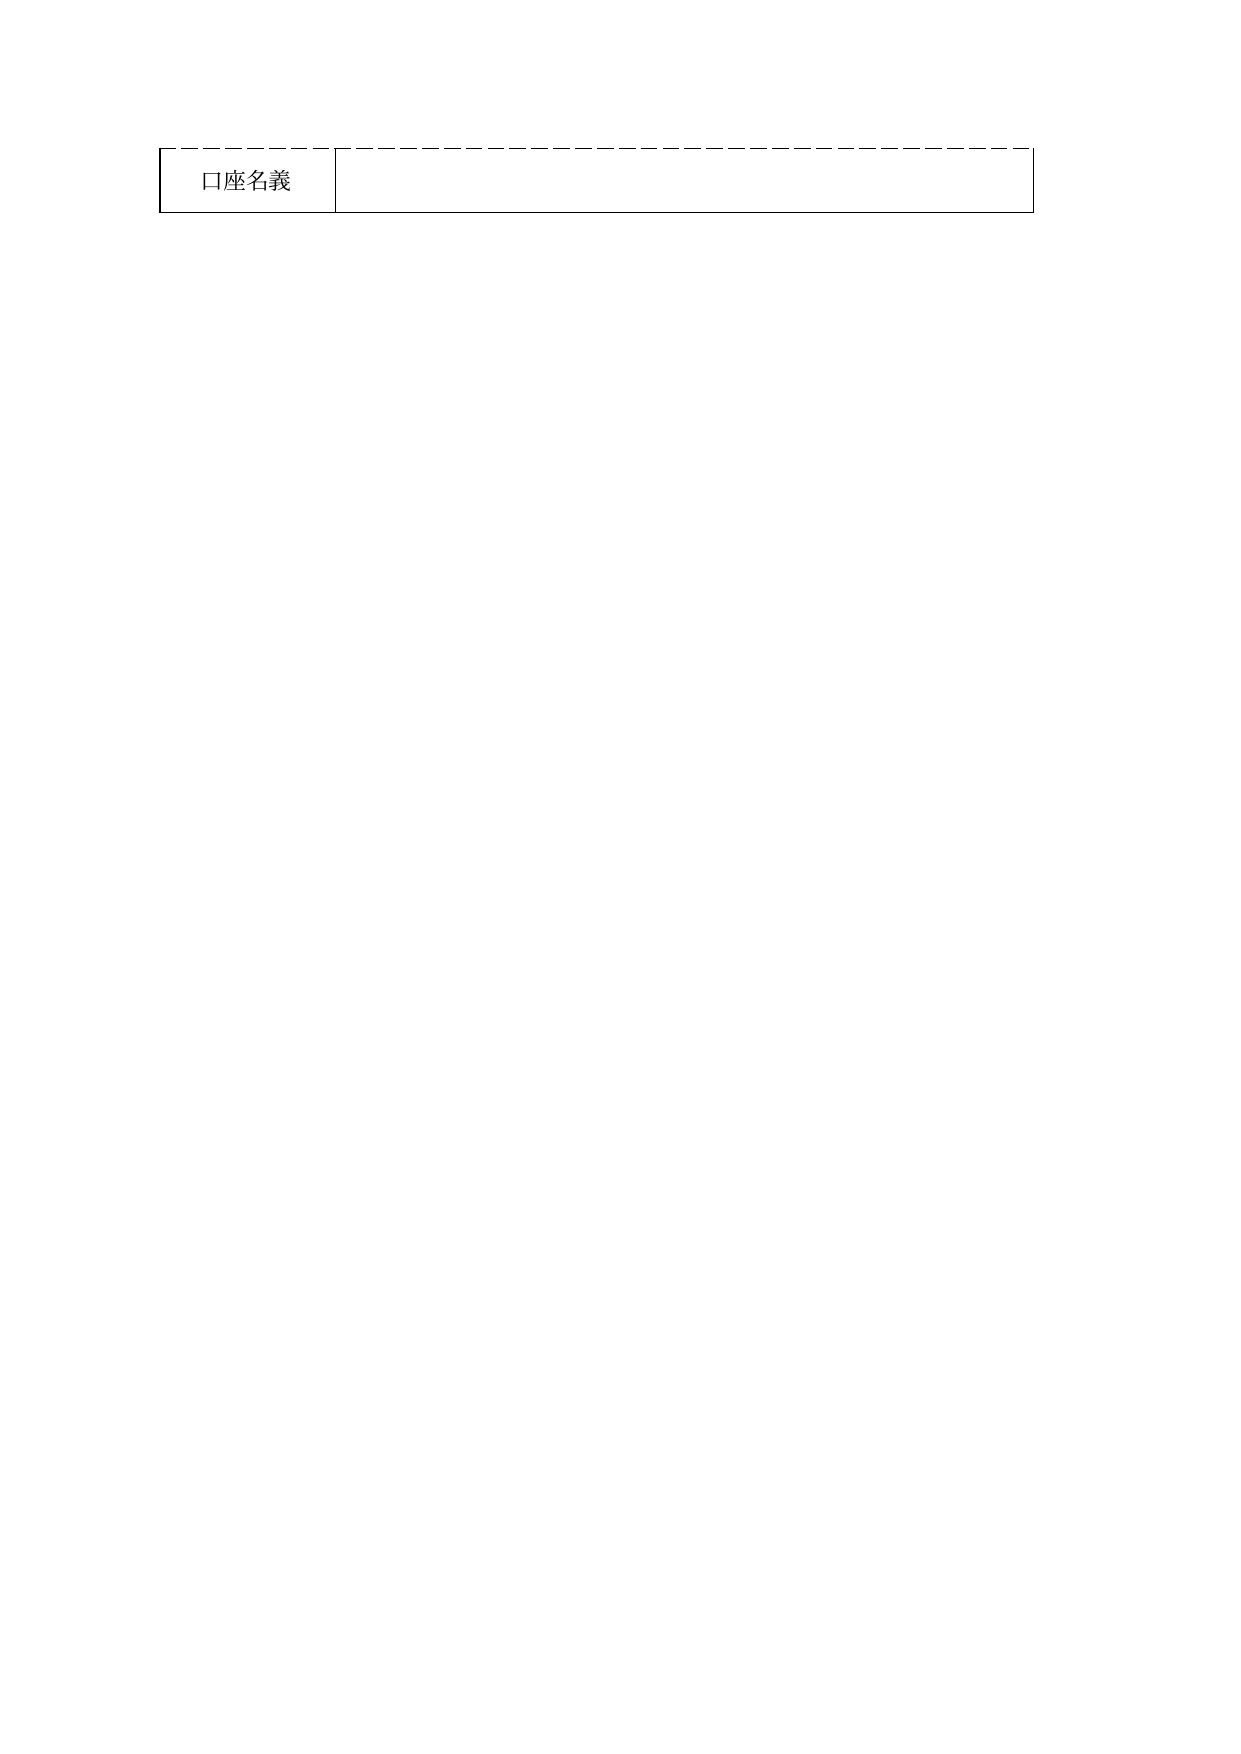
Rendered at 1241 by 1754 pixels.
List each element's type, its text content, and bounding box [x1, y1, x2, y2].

table_cell [336, 148, 1033, 212]
table_cell 口座名義 [161, 148, 335, 212]
